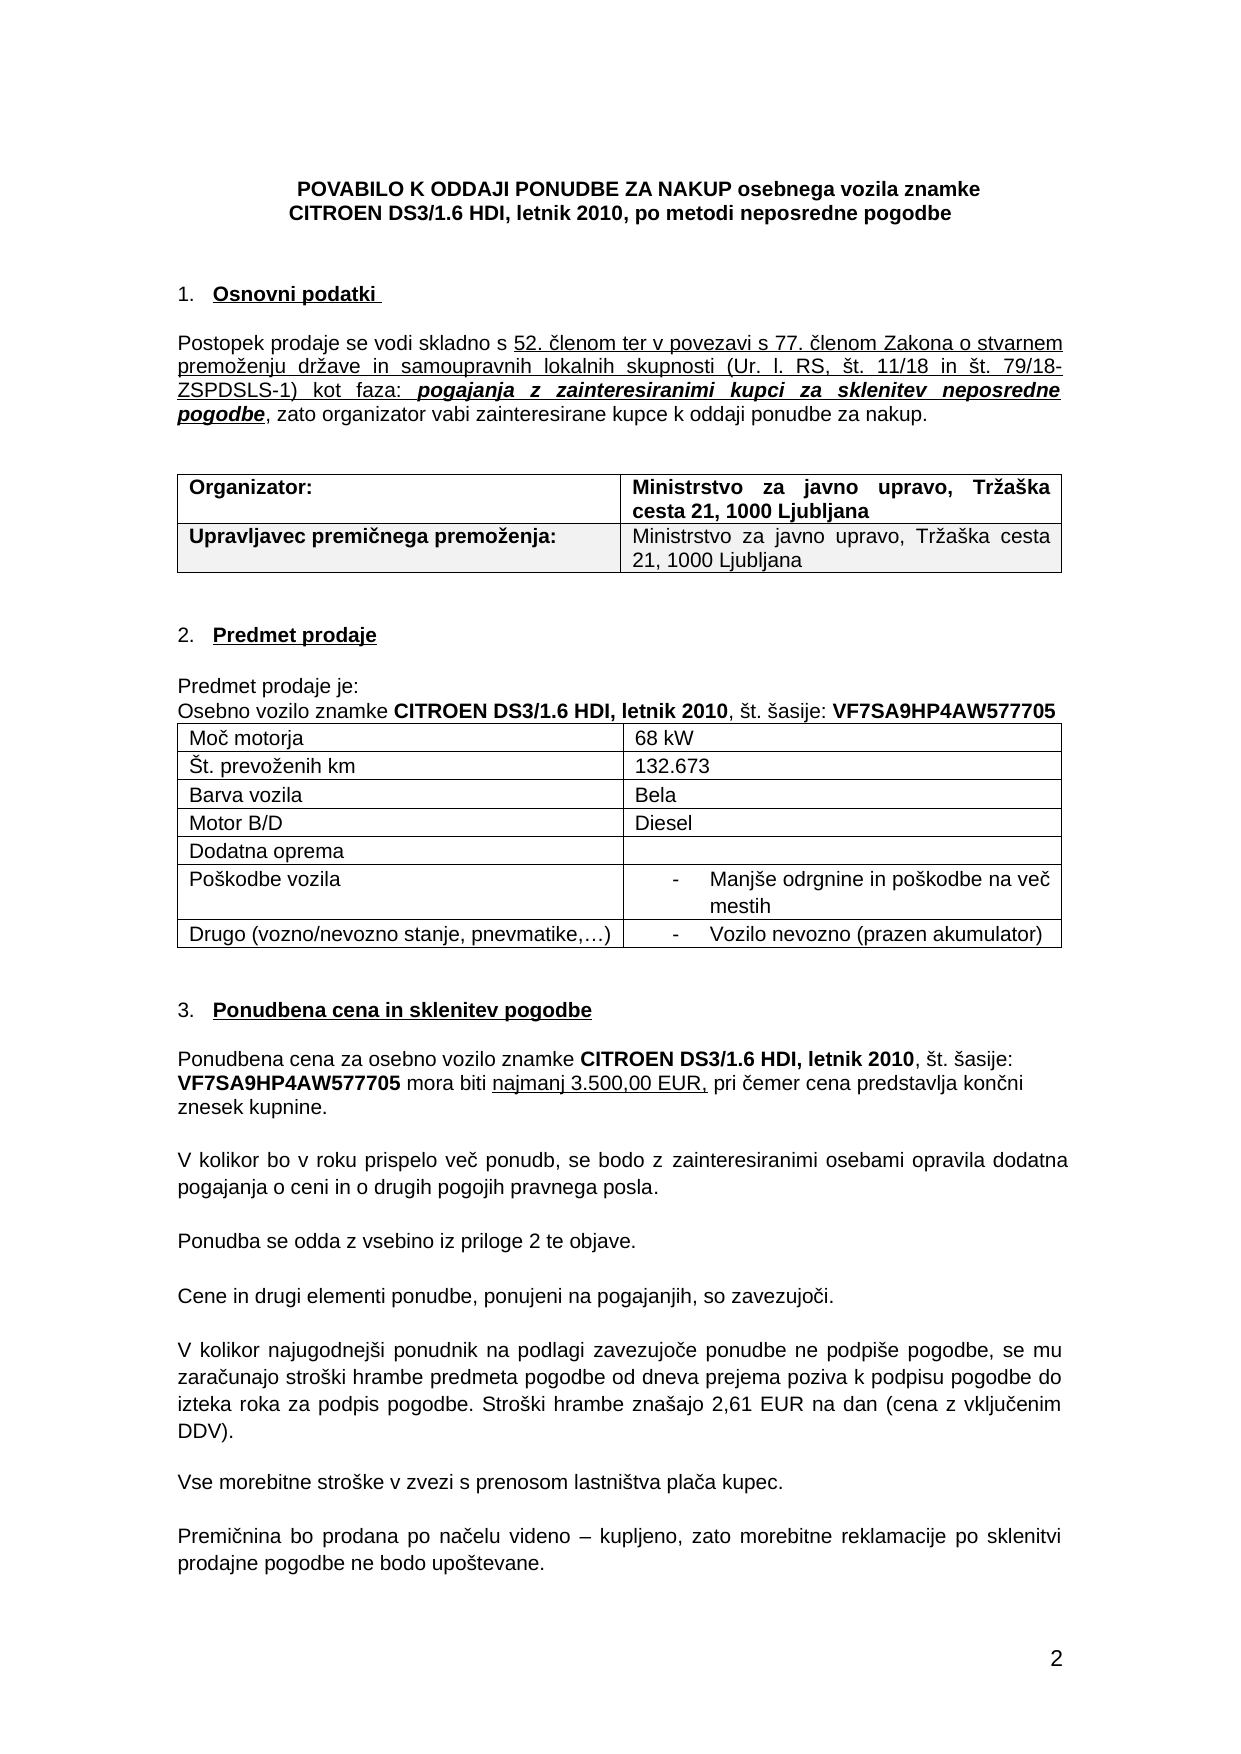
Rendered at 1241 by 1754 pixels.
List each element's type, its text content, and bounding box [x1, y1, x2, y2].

text V kolikor bo v roku prispelo več ponudb, se bodo z zainteresiranimi osebami opravila dodatna pogajanja o ceni in o drugih pogojih pravnega posla. [177, 1146, 1069, 1200]
text POVABILO K ODDAJI PONUDBE ZA NAKUP osebnega vozila znamke [214, 177, 1063, 201]
text Predmet prodaje je: [177, 672, 1069, 699]
table_cell 132.673 [624, 752, 1061, 779]
table_cell Diesel [624, 809, 1061, 836]
table_cell Manjše odrgnine in poškodbe na več mestih [624, 865, 1061, 919]
table_cell Ministrstvo za javno upravo, Tržaška cesta 21, 1000 Ljubljana [621, 524, 1061, 572]
table_cell Št. prevoženih km [178, 752, 623, 779]
text Ponudbena cena za osebno vozilo znamke CITROEN DS3/1.6 HDI, letnik 2010, št. šasije: VF7SA9HP4AW577705 mora biti najmanj 3.500,00 EUR, pri čemer cena predstavlja končni znesek kupnine. [177, 1047, 1063, 1119]
table_cell Barva vozila [178, 780, 623, 807]
table_cell Bela [624, 780, 1061, 807]
table_header 68 kW [624, 724, 1061, 751]
text Osebno vozilo znamke CITROEN DS3/1.6 HDI, letnik 2010, št. šasije: VF7SA9HP4AW577705 [177, 699, 1063, 723]
table_header Organizator: [178, 475, 620, 523]
table_cell Dodatna oprema [178, 837, 623, 864]
table_cell Poškodbe vozila [178, 865, 623, 919]
text Postopek prodaje se vodi skladno s 52. členom ter v povezavi s 77. členom Zakona o stvarnem premoženju države in samoupravnih lokalnih skupnosti (Ur. l. RS, št. 11/18 in št. 79/18- ZSPDSLS-1) kot faza: pogajanja z zainteresiranimi kupci za sklenitev neposredne pogodbe, zato organizator vabi zainteresirane kupce k oddaji ponudbe za nakup. [177, 330, 1063, 375]
text Premičnina bo prodana po načelu videno – kupljeno, zato morebitne reklamacije po sklenitvi prodajne pogodbe ne bodo upoštevane. [177, 1522, 1063, 1576]
text V kolikor najugodnejši ponudnik na podlagi zavezujoče ponudbe ne podpiše pogodbe, se mu zaračunajo stroški hrambe predmeta pogodbe od dneva prejema poziva k podpisu pogodbe do izteka roka za podpis pogodbe. Stroški hrambe znašajo 2,61 EUR na dan (cena z vključenim DDV). [177, 1336, 1063, 1444]
list Predmet prodaje [177, 621, 1063, 648]
text Ponudba se odda z vsebino iz priloge 2 te objave. [177, 1227, 1063, 1254]
table_cell Drugo (vozno/nevozno stanje, pnevmatike,…) [178, 920, 623, 947]
table_cell [624, 837, 1061, 864]
table_cell Vozilo nevozno (prazen akumulator) [624, 920, 1061, 947]
table_header Ministrstvo za javno upravo, Tržaška cesta 21, 1000 Ljubljana [621, 475, 1061, 523]
text Vse morebitne stroške v zvezi s prenosom lastništva plača kupec. [177, 1468, 1063, 1495]
table_header Moč motorja [178, 724, 623, 751]
table_cell Motor B/D [178, 809, 623, 836]
text Cene in drugi elementi ponudbe, ponujeni na pogajanjih, so zavezujoči. [177, 1281, 1063, 1308]
list Osnovni podatki [177, 279, 1063, 306]
list Ponudbena cena in sklenitev pogodbe [177, 996, 1063, 1023]
text CITROEN DS3/1.6 HDI, letnik 2010, po metodi neposredne pogodbe [177, 201, 1063, 225]
table_cell Upravljavec premičnega premoženja: [178, 524, 620, 572]
text Postopek prodaje se vodi skladno s 52. členom ter v povezavi s 77. členom Zakona o stvarnem premoženju države in samoupravnih lokalnih skupnosti (Ur. l. RS, št. 11/18 in št. 79/18- ZSPDSLS-1) kot faza: pogajanja z zainteresiranimi kupci za sklenitev neposredne pogodbe, zato organizator vabi zainteresirane kupce k oddaji ponudbe za nakup. [177, 376, 1063, 426]
